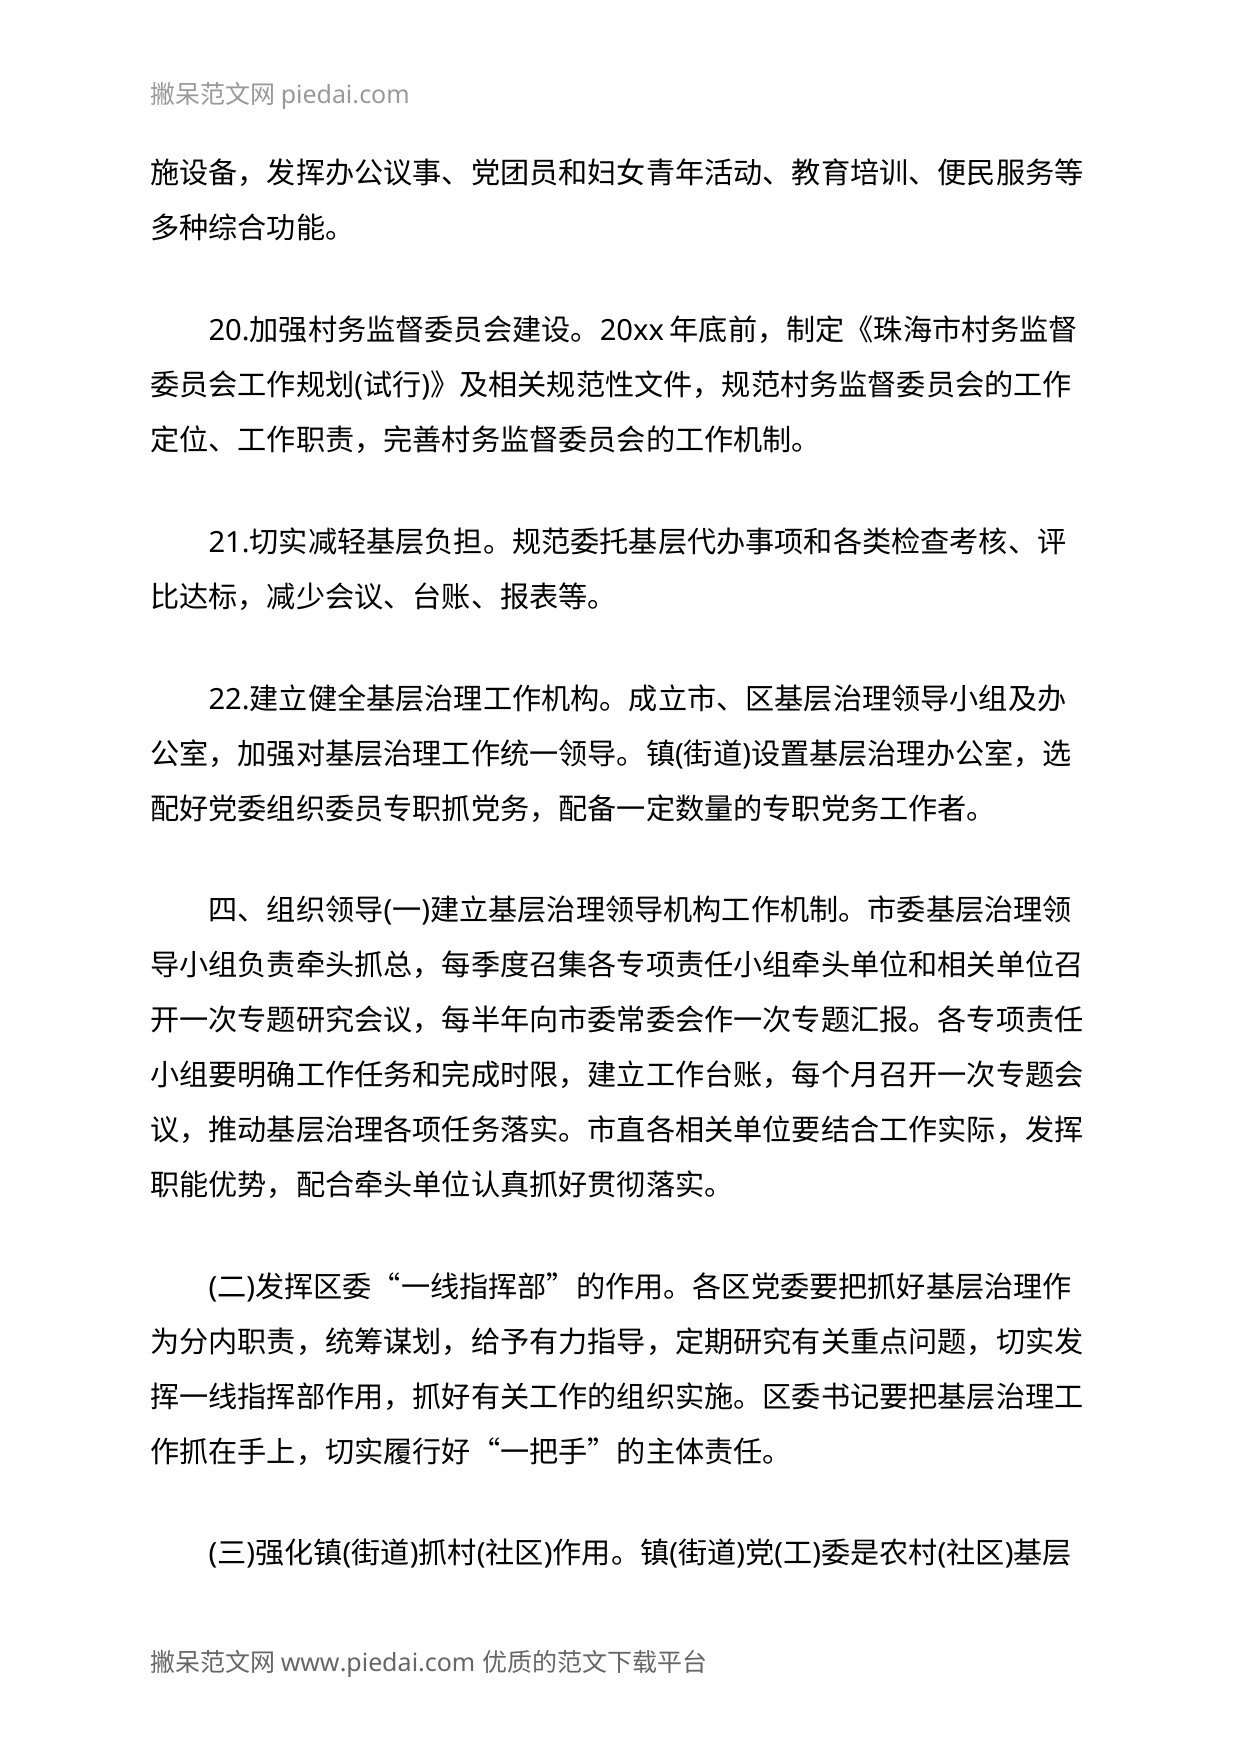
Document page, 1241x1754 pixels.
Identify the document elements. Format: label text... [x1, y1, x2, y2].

text 21.切实减轻基层负担。规范委托基层代办事项和各类检查考核、评比达标，减少会议、台账、报表等。 [150, 518, 1090, 616]
text 22.建立健全基层治理工作机构。成立市、区基层治理领导小组及办公室，加强对基层治理工作统一领导。镇(街道)设置基层治理办公室，选配好党委组织委员专职抓党务，配备一定数量的专职党务工作者。 [150, 675, 1090, 827]
text 20.加强村务监督委员会建设。20xx年底前，制定《珠海市村务监督委员会工作规划(试行)》及相关规范性文件，规范村务监督委员会的工作定位、工作职责，完善村务监督委员会的工作机制。 [150, 307, 1090, 459]
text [150, 1530, 1090, 1572]
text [150, 150, 1090, 247]
text 四、组织领导(一)建立基层治理领导机构工作机制。市委基层治理领导小组负责牵头抓总，每季度召集各专项责任小组牵头单位和相关单位召开一次专题研究会议，每半年向市委常委会作一次专题汇报。各专项责任小组要明确工作任务和完成时限，建立工作台账，每个月召开一次专题会议，推动基层治理各项任务落实。市直各相关单位要结合工作实际，发挥职能优势，配合牵头单位认真抓好贯彻落实。 [150, 887, 1090, 1204]
text (二)发挥区委“一线指挥部”的作用。各区党委要把抓好基层治理作为分内职责，统筹谋划，给予有力指导，定期研究有关重点问题，切实发挥一线指挥部作用，抓好有关工作的组织实施。区委书记要把基层治理工作抓在手上，切实履行好“一把手”的主体责任。 [150, 1263, 1090, 1470]
